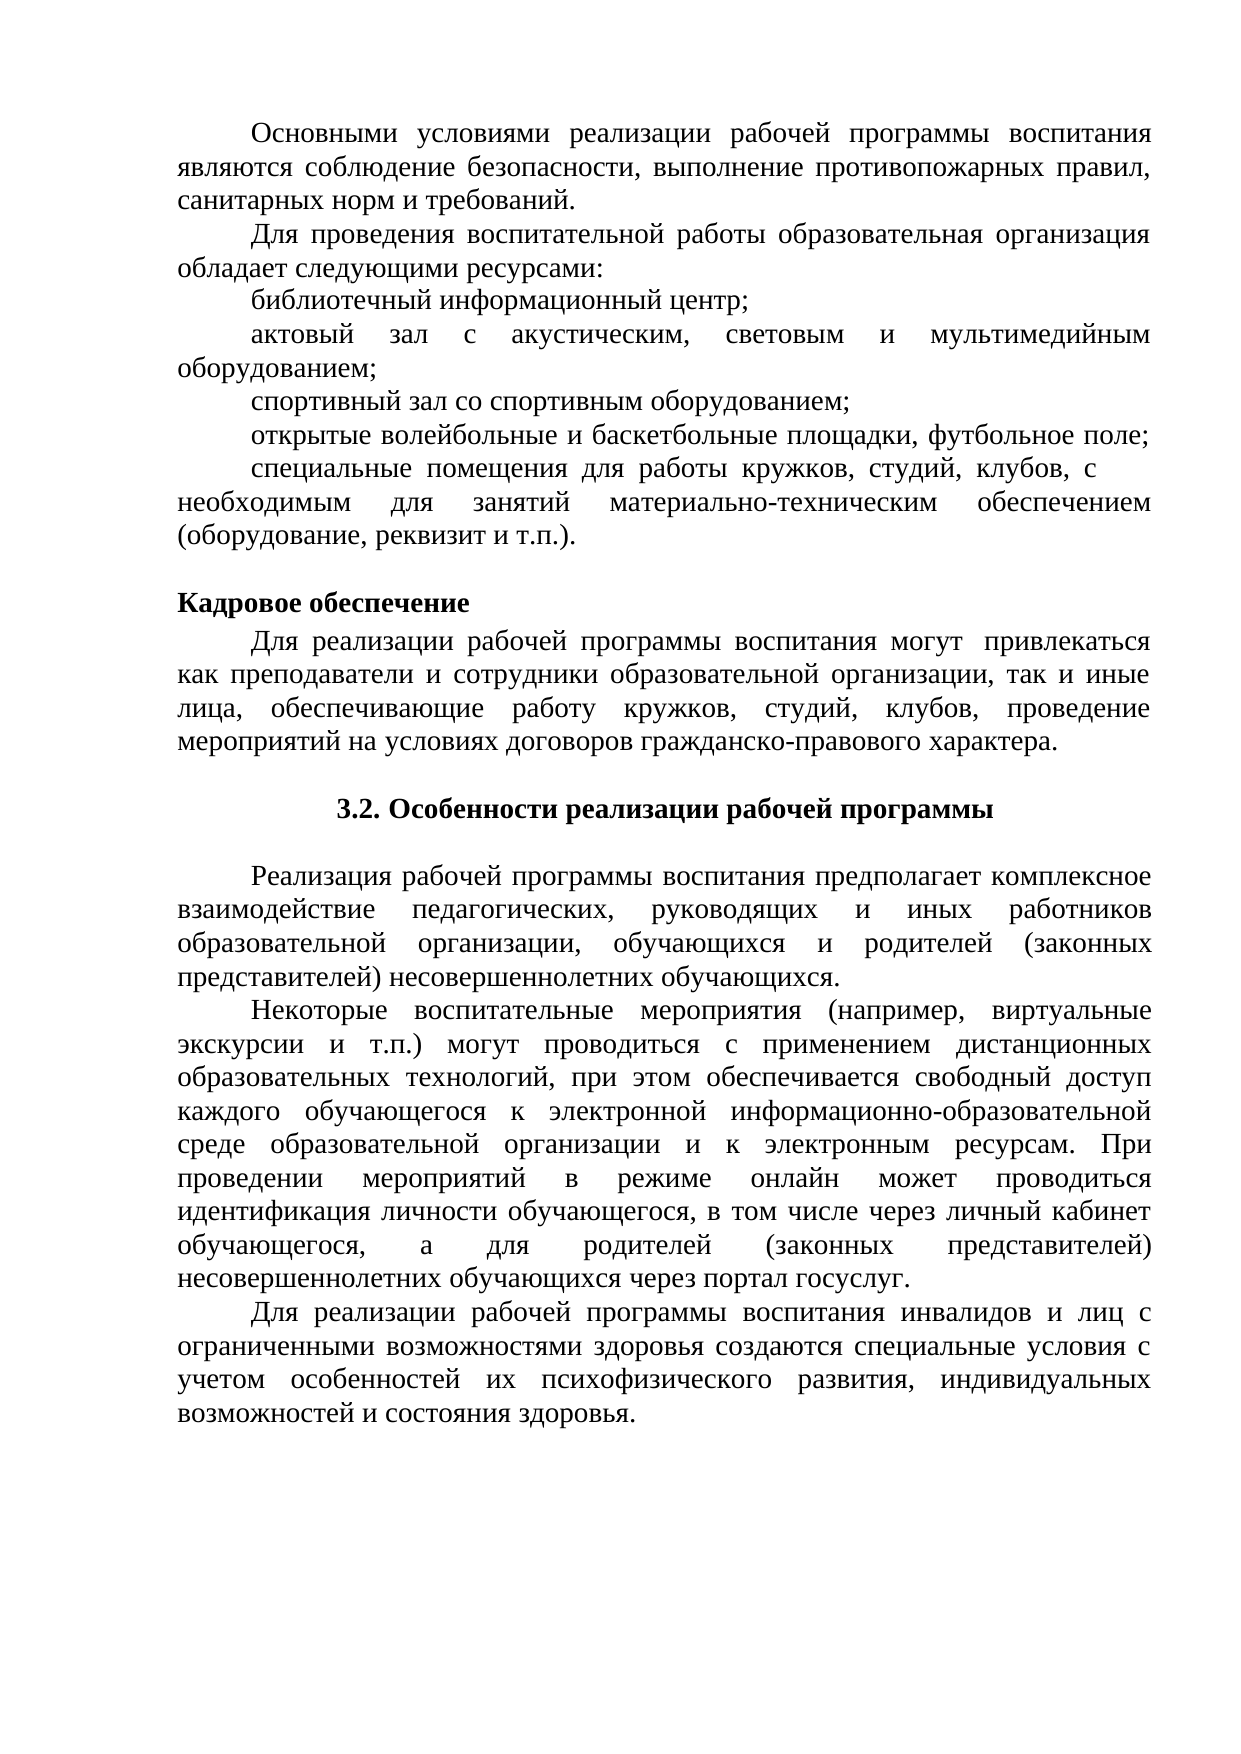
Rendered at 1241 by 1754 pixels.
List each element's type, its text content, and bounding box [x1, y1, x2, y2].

text Для проведения воспитательной работы образовательная организация обладает следующими ресурсами: [177, 216, 1150, 283]
text Для реализации рабочей программы воспитания инвалидов и лиц с ограниченными возможностями здоровья создаются специальные условия с учетом особенностей их психофизического развития, индивидуальных возможностей и состояния здоровья. [177, 1294, 1152, 1428]
text Некоторые воспитательные мероприятия (например, виртуальные экскурсии и т.п.) могут проводиться с применением дистанционных образовательных технологий, при этом обеспечивается свободный доступ каждого обучающегося к электронной информационно-образовательной среде образовательной организации и к электронным ресурсам. При проведении мероприятий в режиме онлайн может проводиться идентификация личности обучающегося, в том числе через личный кабинет обучающегося, а для родителей (законных представителей) несовершеннолетних обучающихся через портал госуслуг. [177, 992, 1152, 1294]
text открытые волейбольные и баскетбольные площадки, футбольное поле; специальные помещения для работы кружков, студий, клубов, с [251, 417, 1150, 484]
text библиотечный информационный центр; [251, 284, 1217, 316]
text спортивный зал со спортивным оборудованием; [251, 383, 1217, 417]
text Реализация рабочей программы воспитания предполагает комплексное взаимодействие педагогических, руководящих и иных работников образовательной организации, обучающихся и родителей (законных представителей) несовершеннолетних обучающихся. [177, 858, 1152, 992]
subtitle Кадровое обеспечение [177, 585, 1217, 618]
text Для реализации рабочей программы воспитания могут привлекаться как преподаватели и сотрудники образовательной организации, так и иные лица, обеспечивающие работу кружков, студий, клубов, проведение мероприятий на условиях договоров гражданско-правового характера. [177, 623, 1150, 757]
subtitle Особенности реализации рабочей программы [336, 791, 1217, 825]
text Основными условиями реализации рабочей программы воспитания являются соблюдение безопасности, выполнение противопожарных правил, санитарных норм и требований. [177, 115, 1151, 216]
text необходимым для занятий материально-техническим обеспечением (оборудование, реквизит и т.п.). [177, 484, 1151, 551]
text актовый зал с акустическим, световым и мультимедийным оборудованием; [177, 316, 1151, 383]
